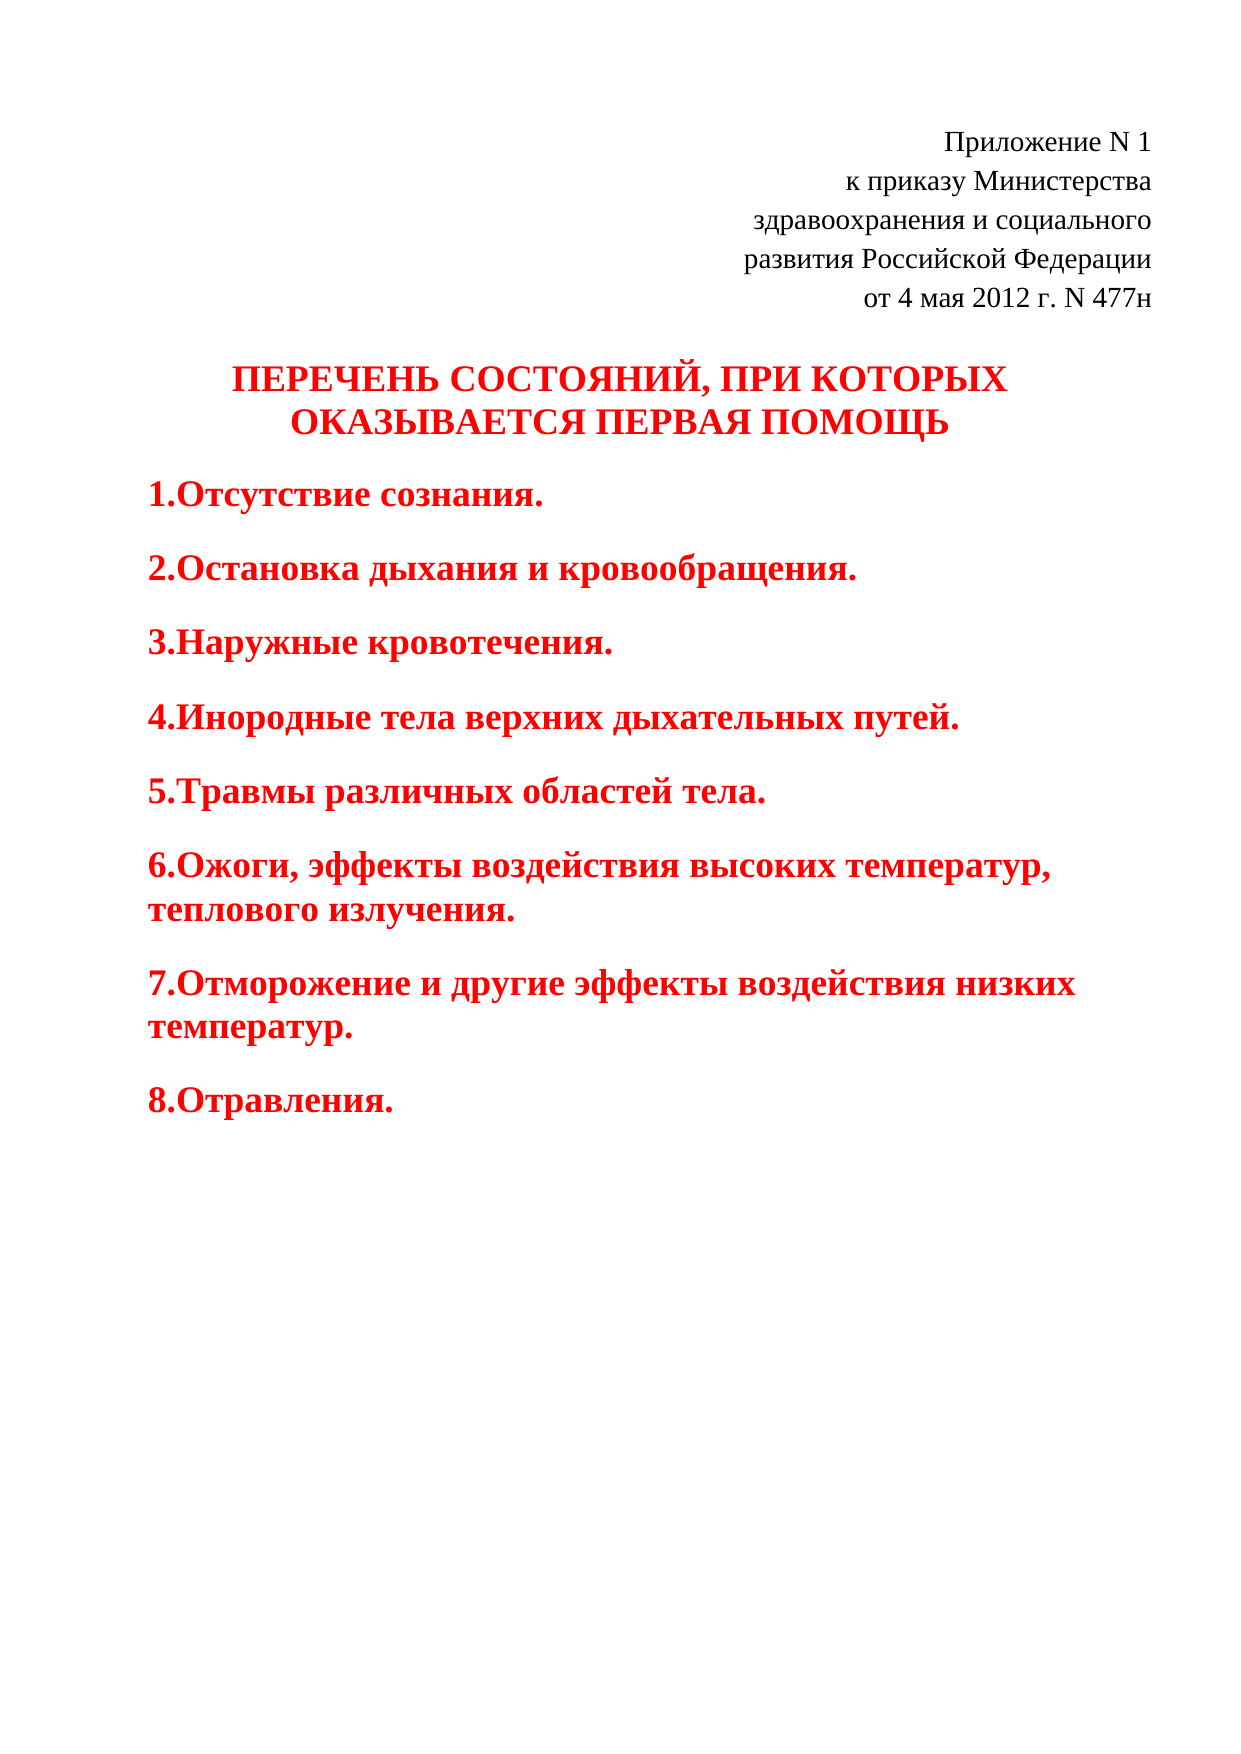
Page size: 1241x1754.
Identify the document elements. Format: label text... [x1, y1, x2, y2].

text 5.Травмы различных областей тела. [148, 768, 1152, 812]
text 4.Инородные тела верхних дыхательных путей. [148, 694, 1152, 737]
text 7.Отморожение и другие эффекты воздействия низких температур. [148, 960, 1152, 1047]
text 6.Ожоги, эффекты воздействия высоких температур, теплового излучения. [148, 843, 1152, 929]
text 1.Отсутствие сознания. [148, 471, 1152, 514]
text 3.Наружные кровотечения. [148, 620, 1152, 663]
text 8.Отравления. [148, 1078, 1152, 1121]
text 2.Остановка дыхания и кровообращения. [148, 545, 1152, 588]
text Приложение N 1 к приказу Министерства здравоохранения и социального развития Российской Федерации от 4 мая 2012 г. N 477н [148, 118, 1152, 313]
text ПЕРЕЧЕНЬ СОСТОЯНИЙ, ПРИ КОТОРЫХ ОКАЗЫВАЕТСЯ ПЕРВАЯ ПОМОЩЬ [88, 356, 1152, 442]
